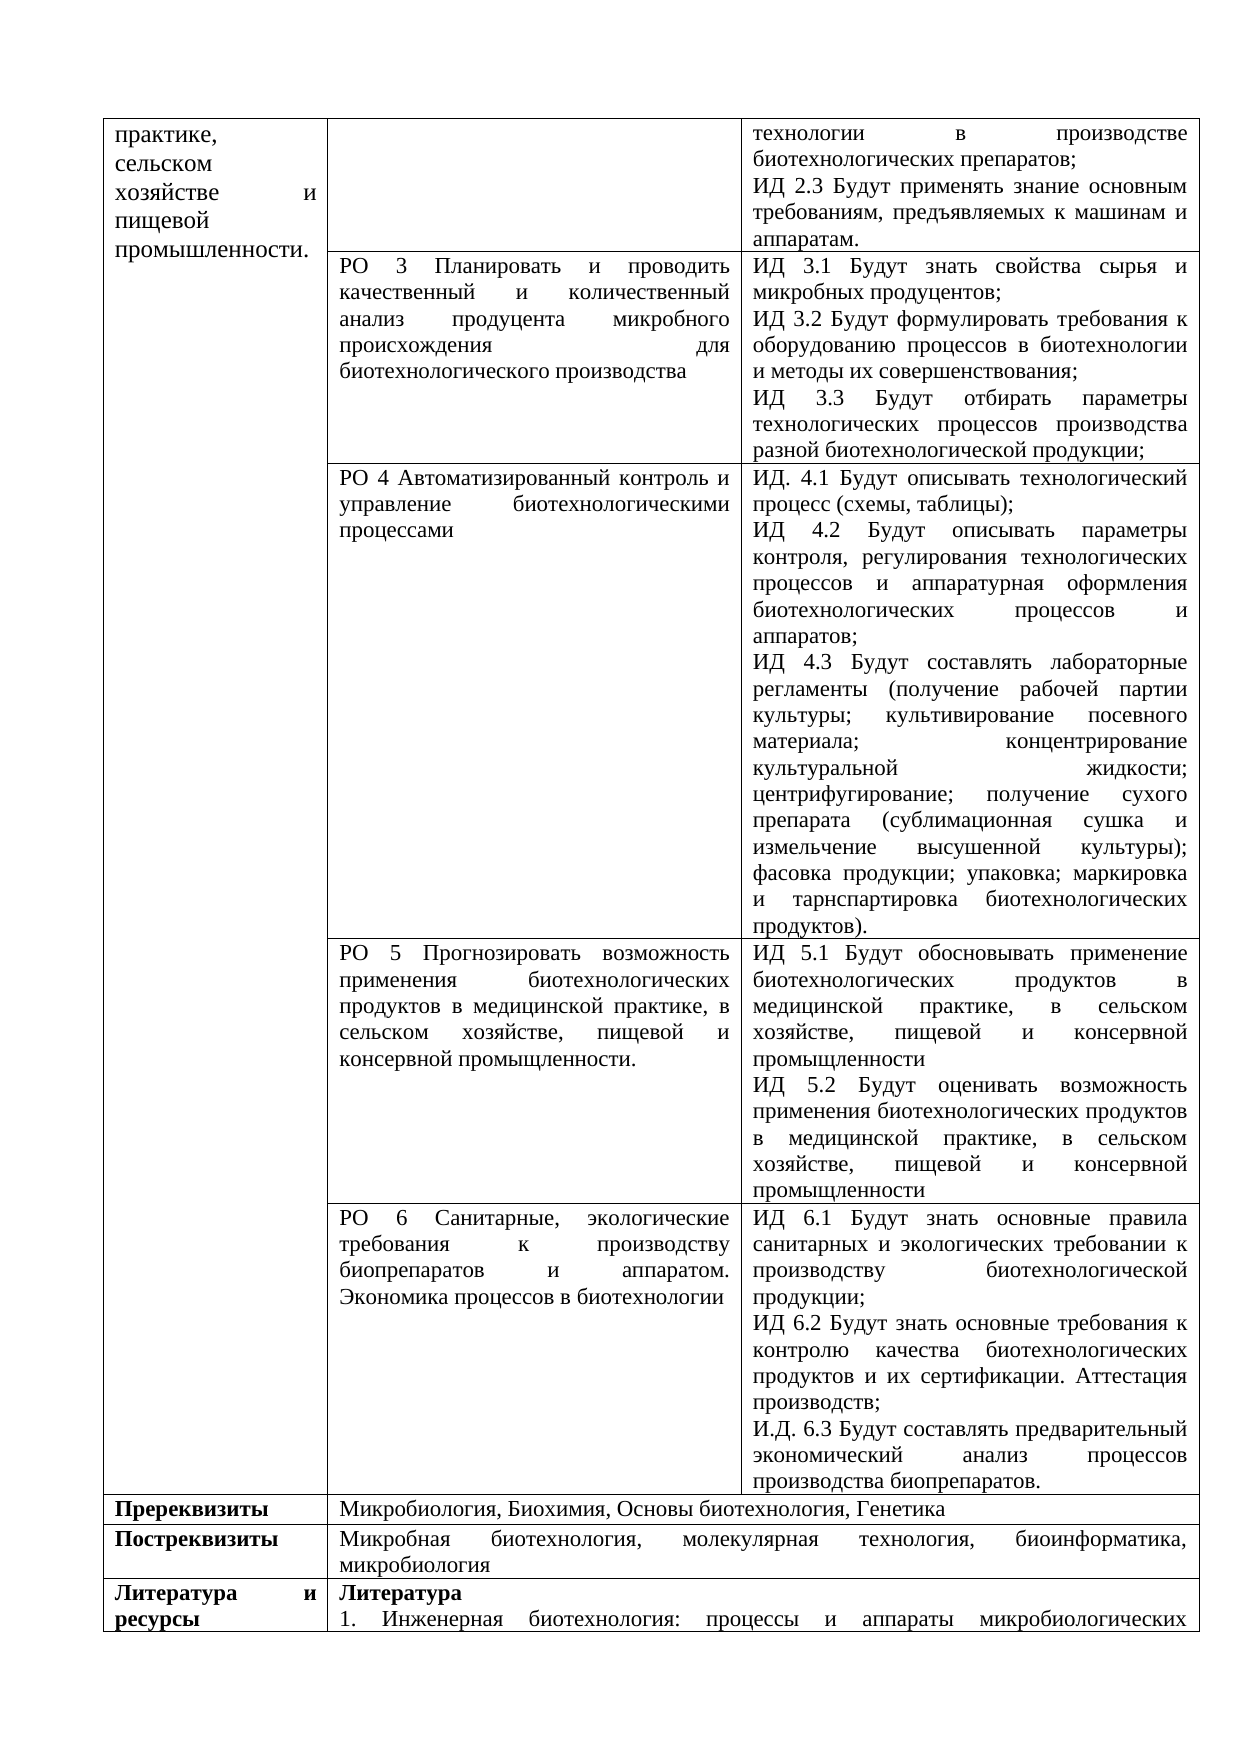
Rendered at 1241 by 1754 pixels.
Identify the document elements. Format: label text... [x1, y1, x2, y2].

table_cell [328, 119, 741, 251]
table_cell ИД 3.1 Будут знать свойства сырья и микробных продуцентов; ИД 3.2 Будут формулировать требования к оборудованию процессов в биотехнологии и методы их совершенствования; ИД 3.3 Будут отбирать параметры технологических процессов производства разной биотехнологической продукции; [742, 252, 1199, 463]
table_cell РО 5 Прогнозировать возможность применения биотехнологических продуктов в медицинской практике, в сельском хозяйстве, пищевой и консервной промыщленности. [328, 939, 741, 1203]
table_cell Постреквизиты [104, 1525, 327, 1577]
table_cell Микробная биотехнология, молекулярная технология, биоинформатика, микробиология [328, 1525, 1199, 1577]
table_cell Микробиология, Биохимия, Основы биотехнология, Генетика [328, 1495, 1199, 1524]
table_cell РО 3 Планировать и проводить качественный и количественный анализ продуцента микробного происхождения для биотехнологического производства [328, 252, 741, 463]
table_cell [104, 1579, 327, 1631]
table_cell РО 4 Автоматизированный контроль и управление биотехнологическими процессами [328, 464, 741, 938]
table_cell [328, 1579, 1199, 1631]
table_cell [742, 119, 1199, 251]
table_cell РО 6 Санитарные, экологические требования к производству биопрепаратов и аппаратом. Экономика процессов в биотехнологии [328, 1204, 741, 1494]
table_cell ИД 5.1 Будут обосновывать применение биотехнологических продуктов в медицинской практике, в сельском хозяйстве, пищевой и консервной промыщленности ИД 5.2 Будут оценивать возможность применения биотехнологических продуктов в медицинской практике, в сельском хозяйстве, пищевой и консервной промыщленности [742, 939, 1199, 1203]
table_cell ИД 6.1 Будут знать основные правила санитарных и экологических требовании к производству биотехнологической продукции; ИД 6.2 Будут знать основные требования к контролю качества биотехнологических продуктов и их сертификации. Аттестация производств; И.Д. 6.3 Будут составлять предварительный экономический анализ процессов производства биопрепаратов. [742, 1204, 1199, 1494]
table_cell Пререквизиты [104, 1495, 327, 1524]
table_cell ИД. 4.1 Будут описывать технологический процесс (схемы, таблицы); ИД 4.2 Будут описывать параметры контроля, регулирования технологических процессов и аппаратурная оформления биотехнологических процессов и аппаратов; ИД 4.3 Будут составлять лабораторные регламенты (получение рабочей партии культуры; культивирование посевного материала; концентрирование культуральной жидкости; центрифугирование; получение сухого препарата (сублимационная сушка и измельчение высушенной культуры); фасовка продукции; упаковка; маркировка и тарнспартировка биотехнологических продуктов). [742, 464, 1199, 938]
